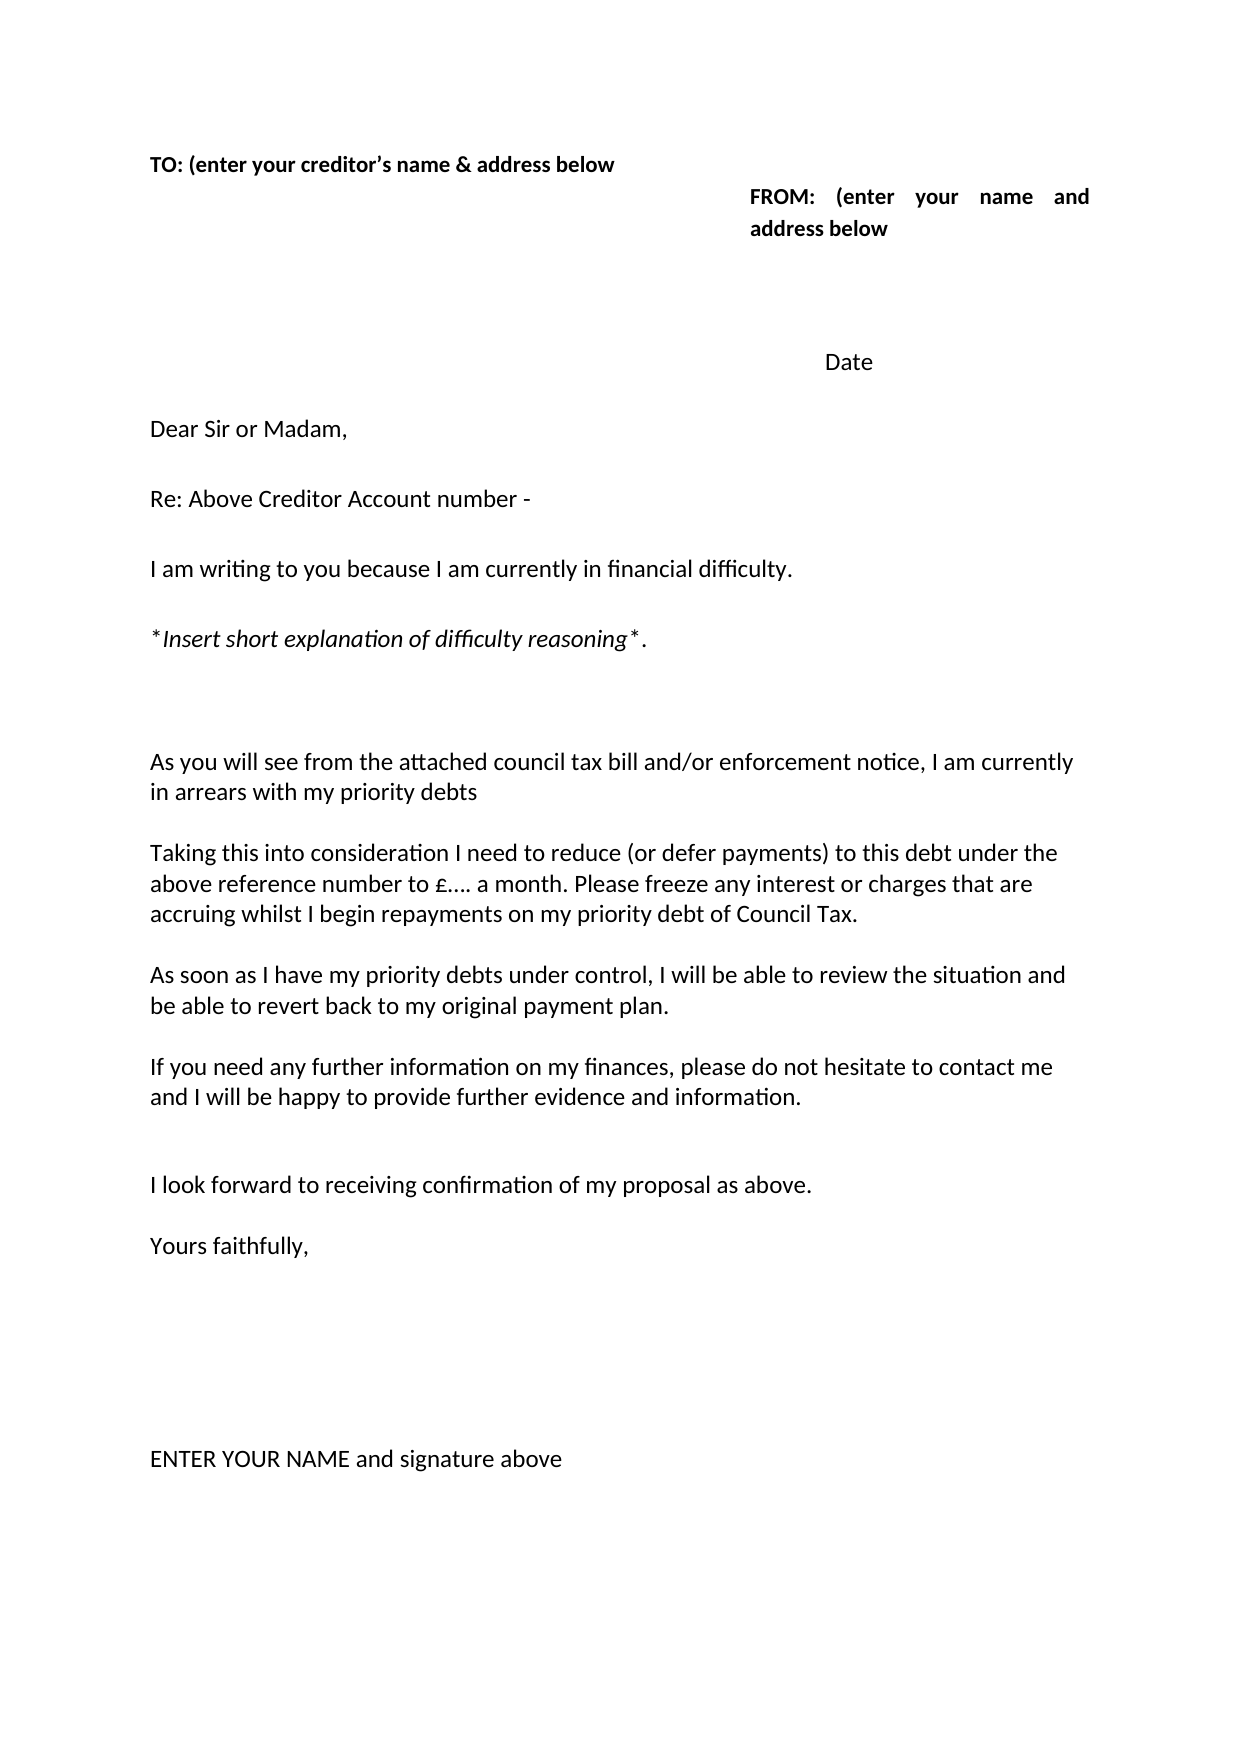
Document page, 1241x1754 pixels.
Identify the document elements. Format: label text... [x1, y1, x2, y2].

text I am writing to you because I am currently in financial difficulty. [150, 554, 1090, 584]
text Re: Above Creditor Account number - [150, 484, 1090, 514]
text Dear Sir or Madam, [150, 414, 1090, 444]
text As soon as I have my priority debts under control, I will be able to review the situation and be able to revert back to my original payment plan. [150, 959, 1090, 1020]
text TO: (enter your creditor’s name & address below [150, 150, 1090, 178]
text If you need any further information on my finances, please do not hesitate to contact me and I will be happy to provide further evidence and information. [150, 1051, 1090, 1112]
text As you will see from the attached council tax bill and/or enforcement notice, I am currently in arrears with my priority debts [150, 746, 1090, 807]
text *Insert short explanation of difficulty reasoning*. [150, 624, 1090, 654]
text FROM: (enter your name and address below [150, 182, 1090, 242]
text Yours faithfully, [150, 1230, 1090, 1260]
text Taking this into consideration I need to reduce (or defer payments) to this debt under the above reference number to £…. a month. Please freeze any interest or charges that are accruing whilst I begin repayments on my priority debt of Council Tax. [150, 837, 1090, 929]
text Date [150, 346, 1090, 376]
text ENTER YOUR NAME and signature above [150, 1443, 1090, 1474]
text I look forward to receiving confirmation of my proposal as above. [150, 1169, 1090, 1199]
